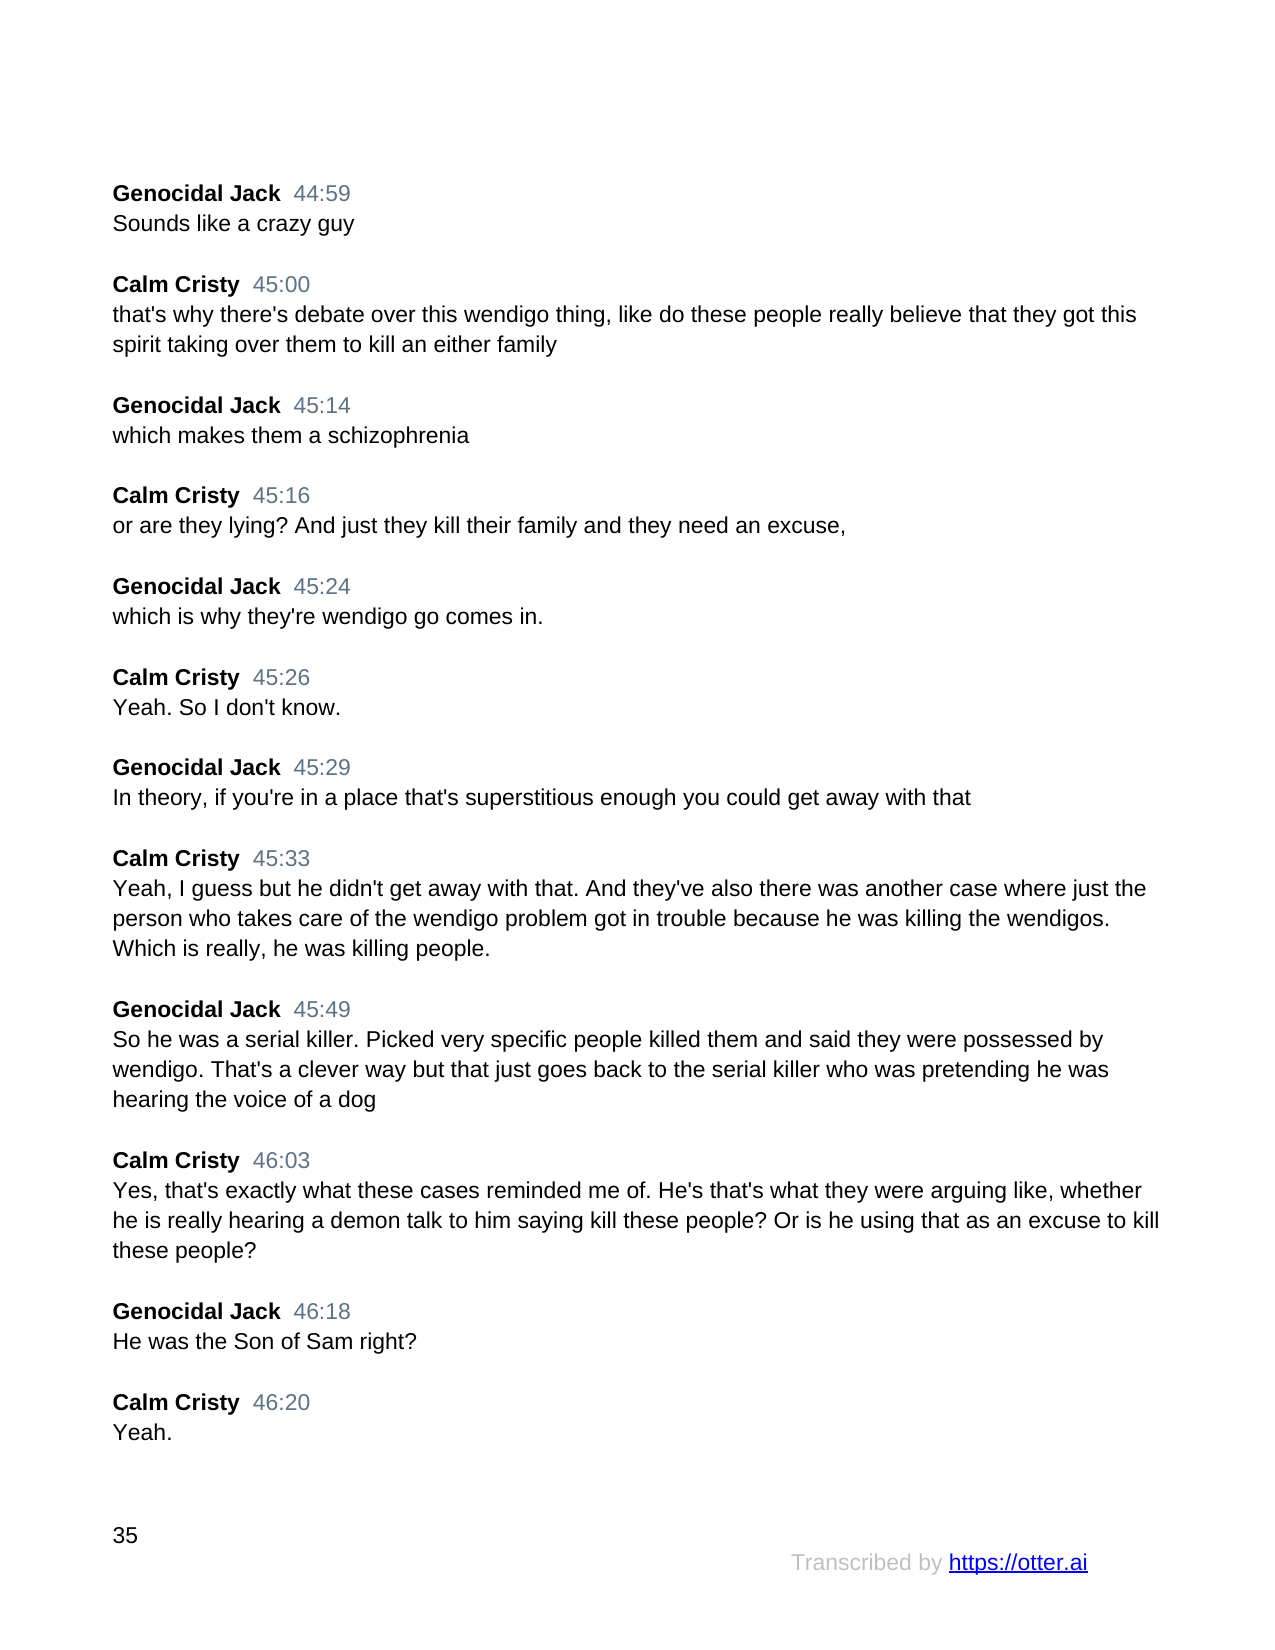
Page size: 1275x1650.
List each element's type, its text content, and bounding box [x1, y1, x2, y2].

text So he was a serial killer. Picked very specific people killed them and said they were possessed by wendigo. That's a clever way but that just goes back to the serial killer who was pretending he was hearing the voice of a dog [112, 1026, 1162, 1113]
text Yeah. [112, 1419, 1162, 1445]
text He was the Son of Sam right? [112, 1328, 1162, 1354]
text or are they lying? And just they kill their family and they need an excuse, [112, 512, 1162, 539]
text Calm Cristy 46:03 [112, 1147, 1162, 1173]
text Calm Cristy 46:20 [112, 1388, 1162, 1415]
text which is why they're wendigo go comes in. [112, 603, 1162, 629]
text Yeah, I guess but he didn't get away with that. And they've also there was another case where just the person who takes care of the wendigo problem got in trouble because he was killing the wendigos. Which is really, he was killing people. [112, 875, 1162, 962]
text Genocidal Jack 45:14 [112, 392, 1162, 418]
text Calm Cristy 45:26 [112, 663, 1162, 690]
text Yeah. So I don't know. [112, 694, 1162, 720]
text Calm Cristy 45:33 [112, 845, 1162, 871]
text Calm Cristy 45:00 [112, 271, 1162, 297]
text Sounds like a crazy guy [112, 210, 1162, 237]
text Genocidal Jack 44:59 [112, 180, 1162, 207]
text Yes, that's exactly what these cases reminded me of. He's that's what they were arguing like, whether he is really hearing a demon talk to him saying kill these people? Or is he using that as an excuse to kill these people? [112, 1177, 1162, 1264]
text Genocidal Jack 46:18 [112, 1298, 1162, 1324]
text Genocidal Jack 45:49 [112, 996, 1162, 1022]
text which makes them a schizophrenia [112, 422, 1162, 448]
text that's why there's debate over this wendigo thing, like do these people really believe that they got this spirit taking over them to kill an either family [112, 301, 1162, 358]
text In theory, if you're in a place that's superstitious enough you could get away with that [112, 784, 1162, 811]
text Genocidal Jack 45:24 [112, 573, 1162, 599]
text Genocidal Jack 45:29 [112, 754, 1162, 781]
text Calm Cristy 45:16 [112, 482, 1162, 509]
